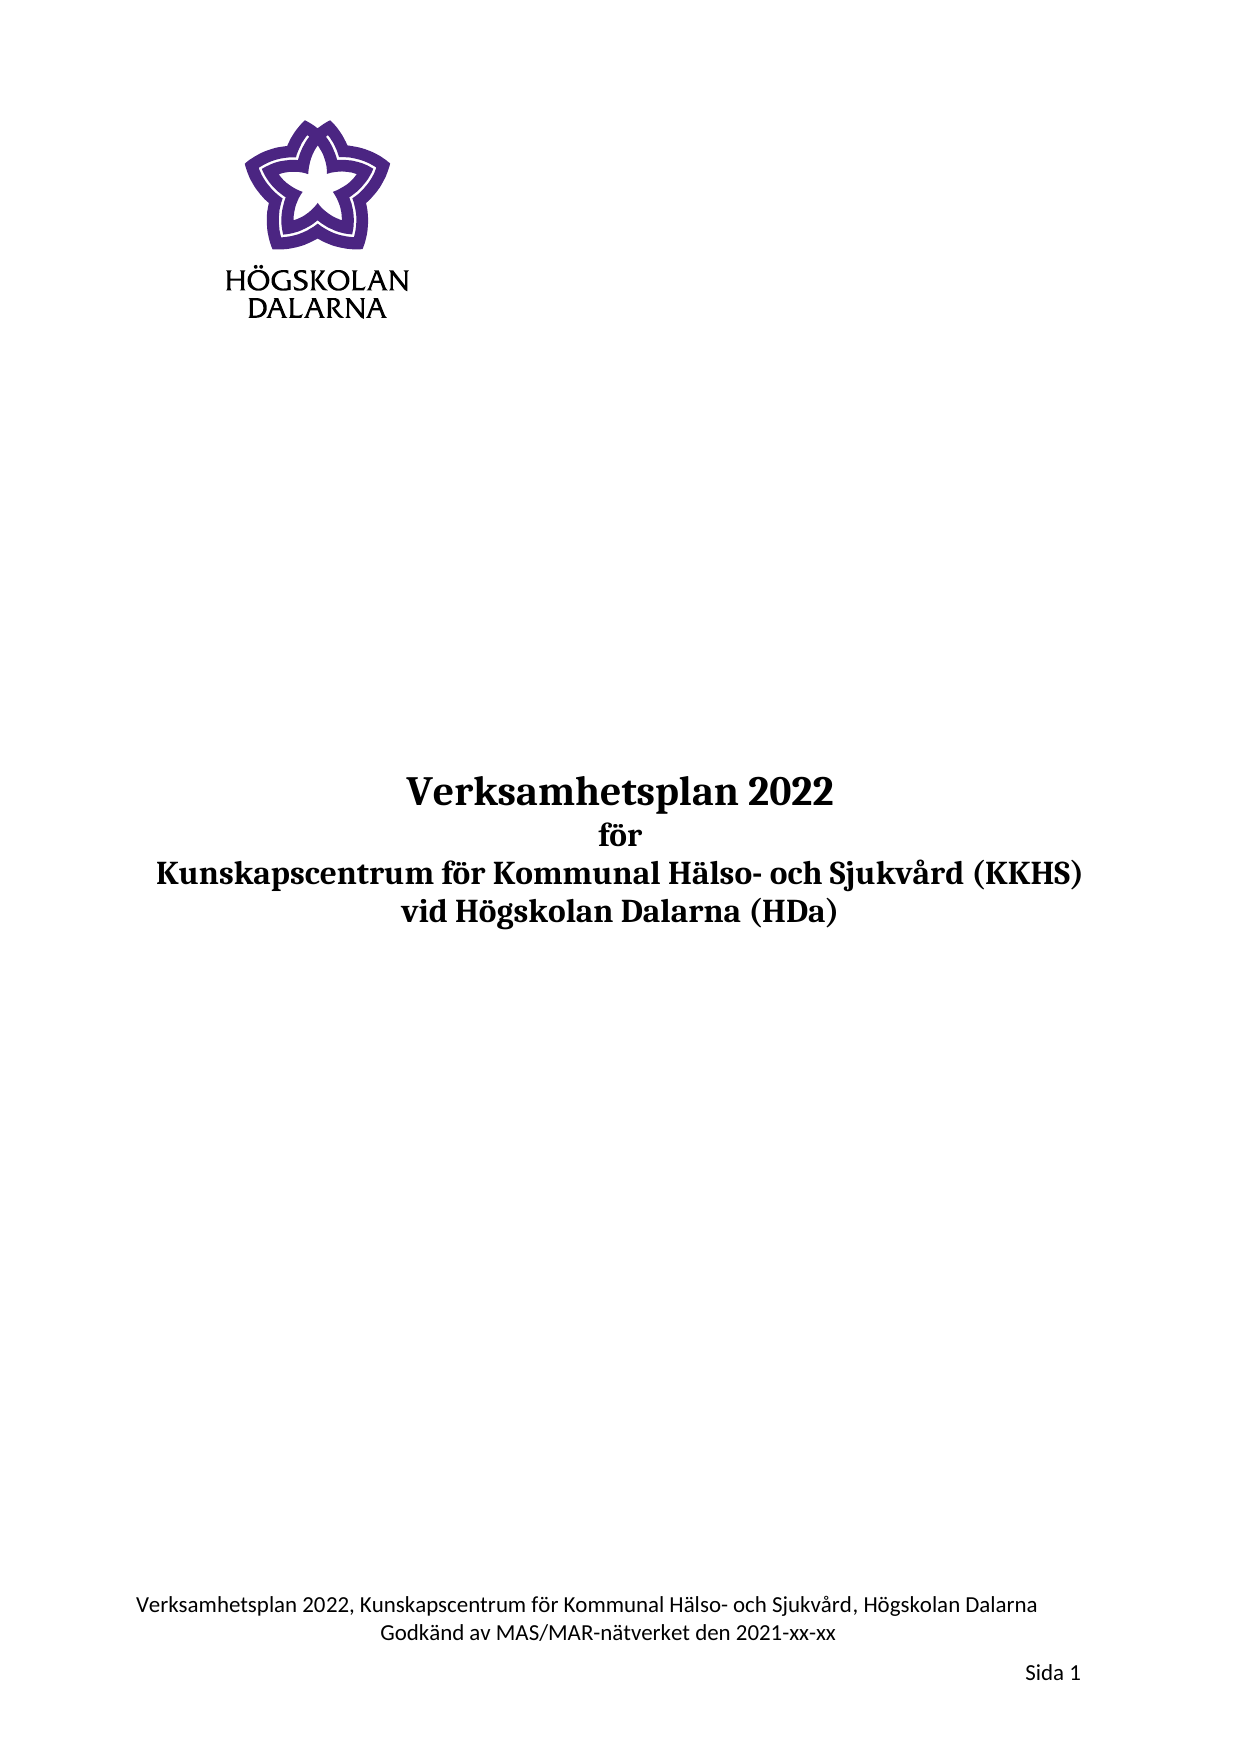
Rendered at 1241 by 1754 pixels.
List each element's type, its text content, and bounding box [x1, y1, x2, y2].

text Verksamhetsplan 2022 [136, 768, 1104, 816]
text för [136, 816, 1104, 854]
text Kunskapscentrum för Kommunal Hälso- och Sjukvård (KKHS) vid Högskolan Dalarna (HDa) [136, 854, 1104, 931]
